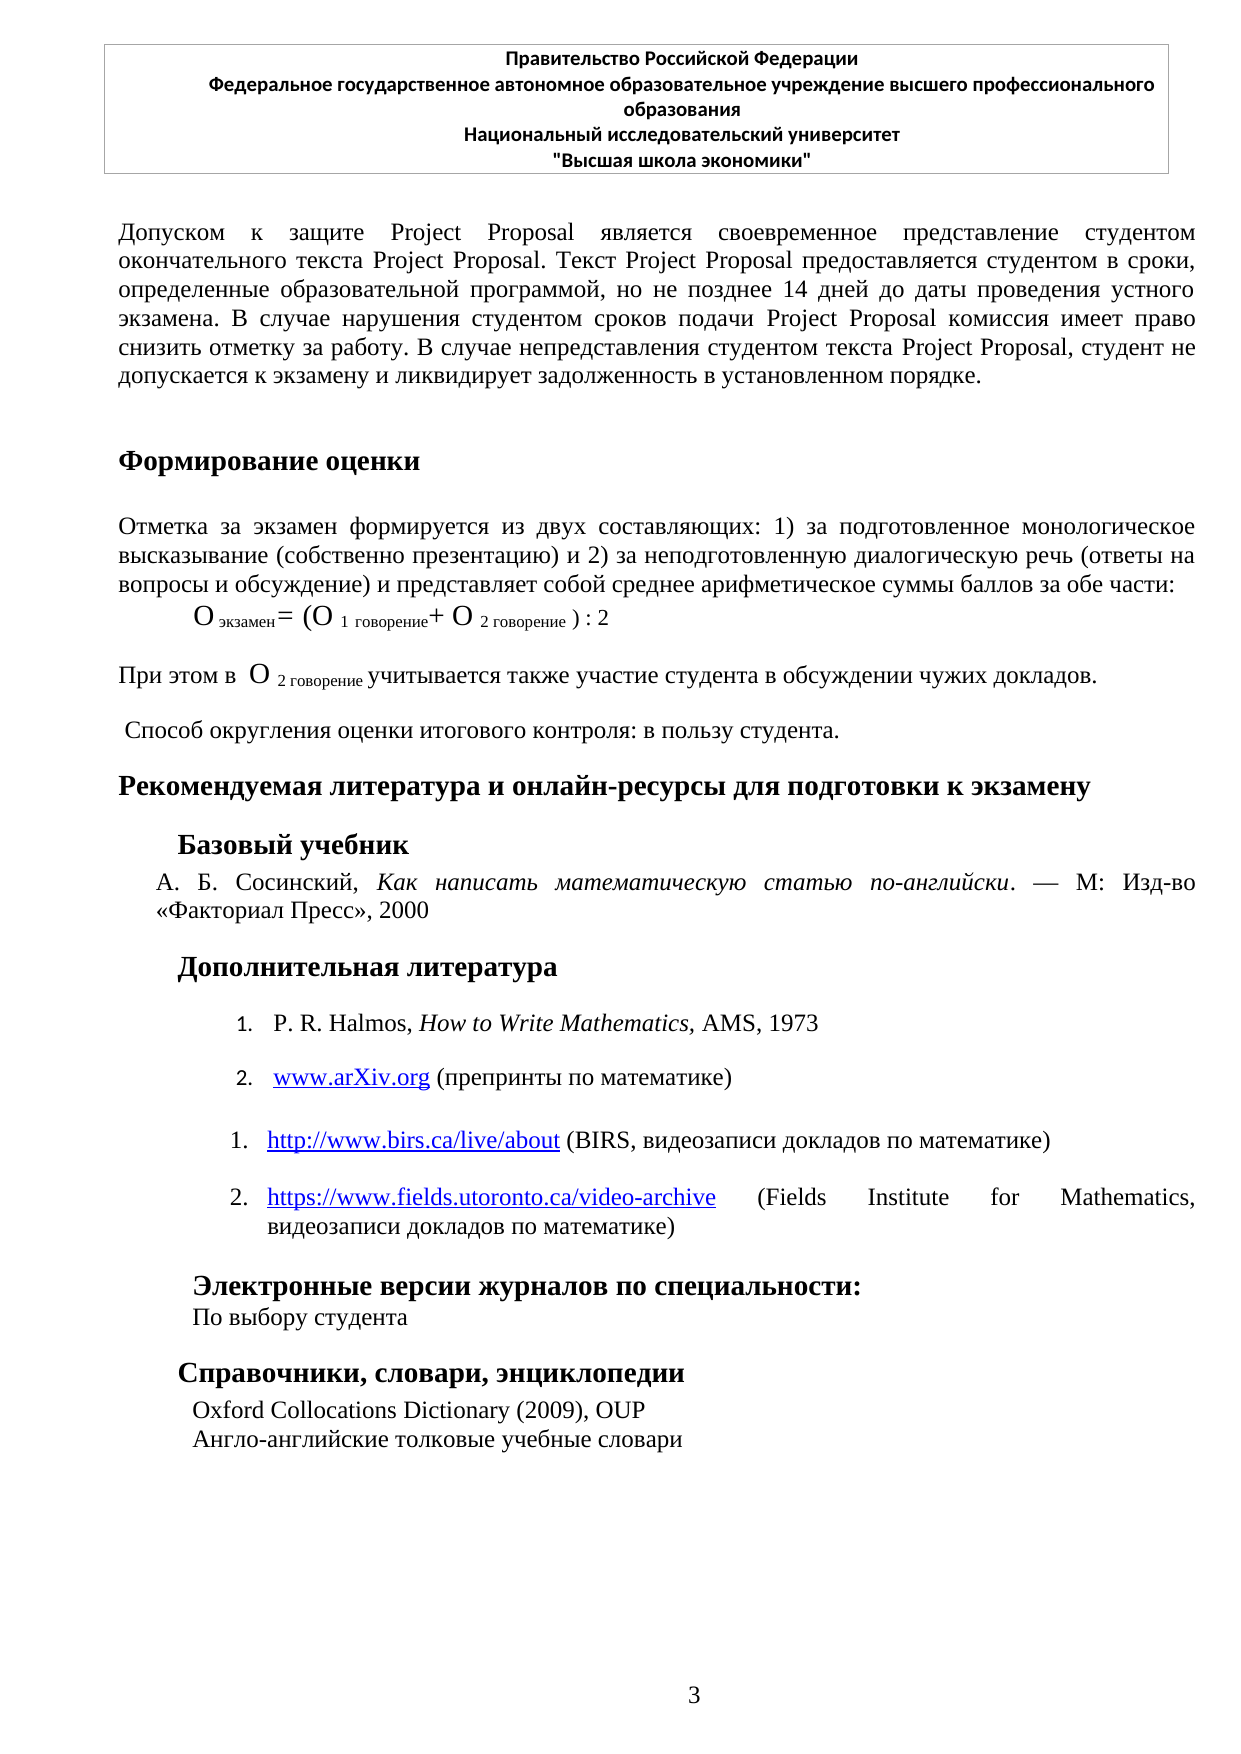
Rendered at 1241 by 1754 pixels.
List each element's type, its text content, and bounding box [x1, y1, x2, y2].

text Электронные версии журналов по специальности: [192, 1268, 1196, 1302]
text О экзамен= (О 1 говорение+ О 2 говорение ) : 2 [193, 598, 1196, 631]
text При этом в О 2 говорение учитывается также участие студента в обсуждении чужих докладов. [118, 656, 1196, 690]
text Oxford Collocations Dictionary (2009), OUP [118, 1395, 1196, 1424]
text Отметка за экзамен формируется из двух составляющих: 1) за подготовленное монологическое высказывание (собственно презентацию) и 2) за неподготовленную диалогическую речь (ответы на вопросы и обсуждение) и представляет собой среднее арифметическое суммы баллов за обе части: [118, 511, 1196, 598]
text А. Б. Сосинский, Как написать математическую статью по-английски. — М: Изд-во «Факториал Пресс», 2000 [156, 867, 1196, 924]
list https://www.fields.utoronto.ca/video-archive (Fields Institute for Mathematics, видеозаписи докладов по математике) [229, 1182, 1196, 1239]
text Базовый учебник [177, 827, 1196, 861]
text Формирование оценки [118, 443, 1196, 476]
text Допуском к защите Project Proposal является своевременное представление студентом окончательного текста Project Proposal. Текст Project Proposal предоставляется студентом в сроки, определенные образовательной программой, но не позднее 14 дней до даты проведения устного экзамена. В случае нарушения студентом сроков подачи Project Proposal комиссия имеет право снизить отметку за работу. В случае непредставления студентом текста Project Proposal, студент не допускается к экзамену и ликвидирует задолженность в установленном порядке. [118, 217, 1196, 389]
text Рекомендуемая литература и онлайн-ресурсы для подготовки к экзамену [118, 768, 1196, 802]
list www.arXiv.org (препринты по математике) [236, 1062, 1196, 1091]
text Справочники, словари, энциклопедии [177, 1356, 1196, 1389]
text По выбору студента [118, 1302, 1196, 1331]
text Способ округления оценки итогового контроля: в пользу студента. [118, 715, 1196, 743]
list P. R. Halmos, How to Write Mathematics, AMS, 1973 [236, 1008, 1196, 1037]
text Англо-английские толковые учебные словари [118, 1424, 1196, 1453]
text Дополнительная литература [177, 949, 1196, 983]
list http://www.birs.ca/live/about (BIRS, видеозаписи докладов по математике) [229, 1125, 1196, 1154]
